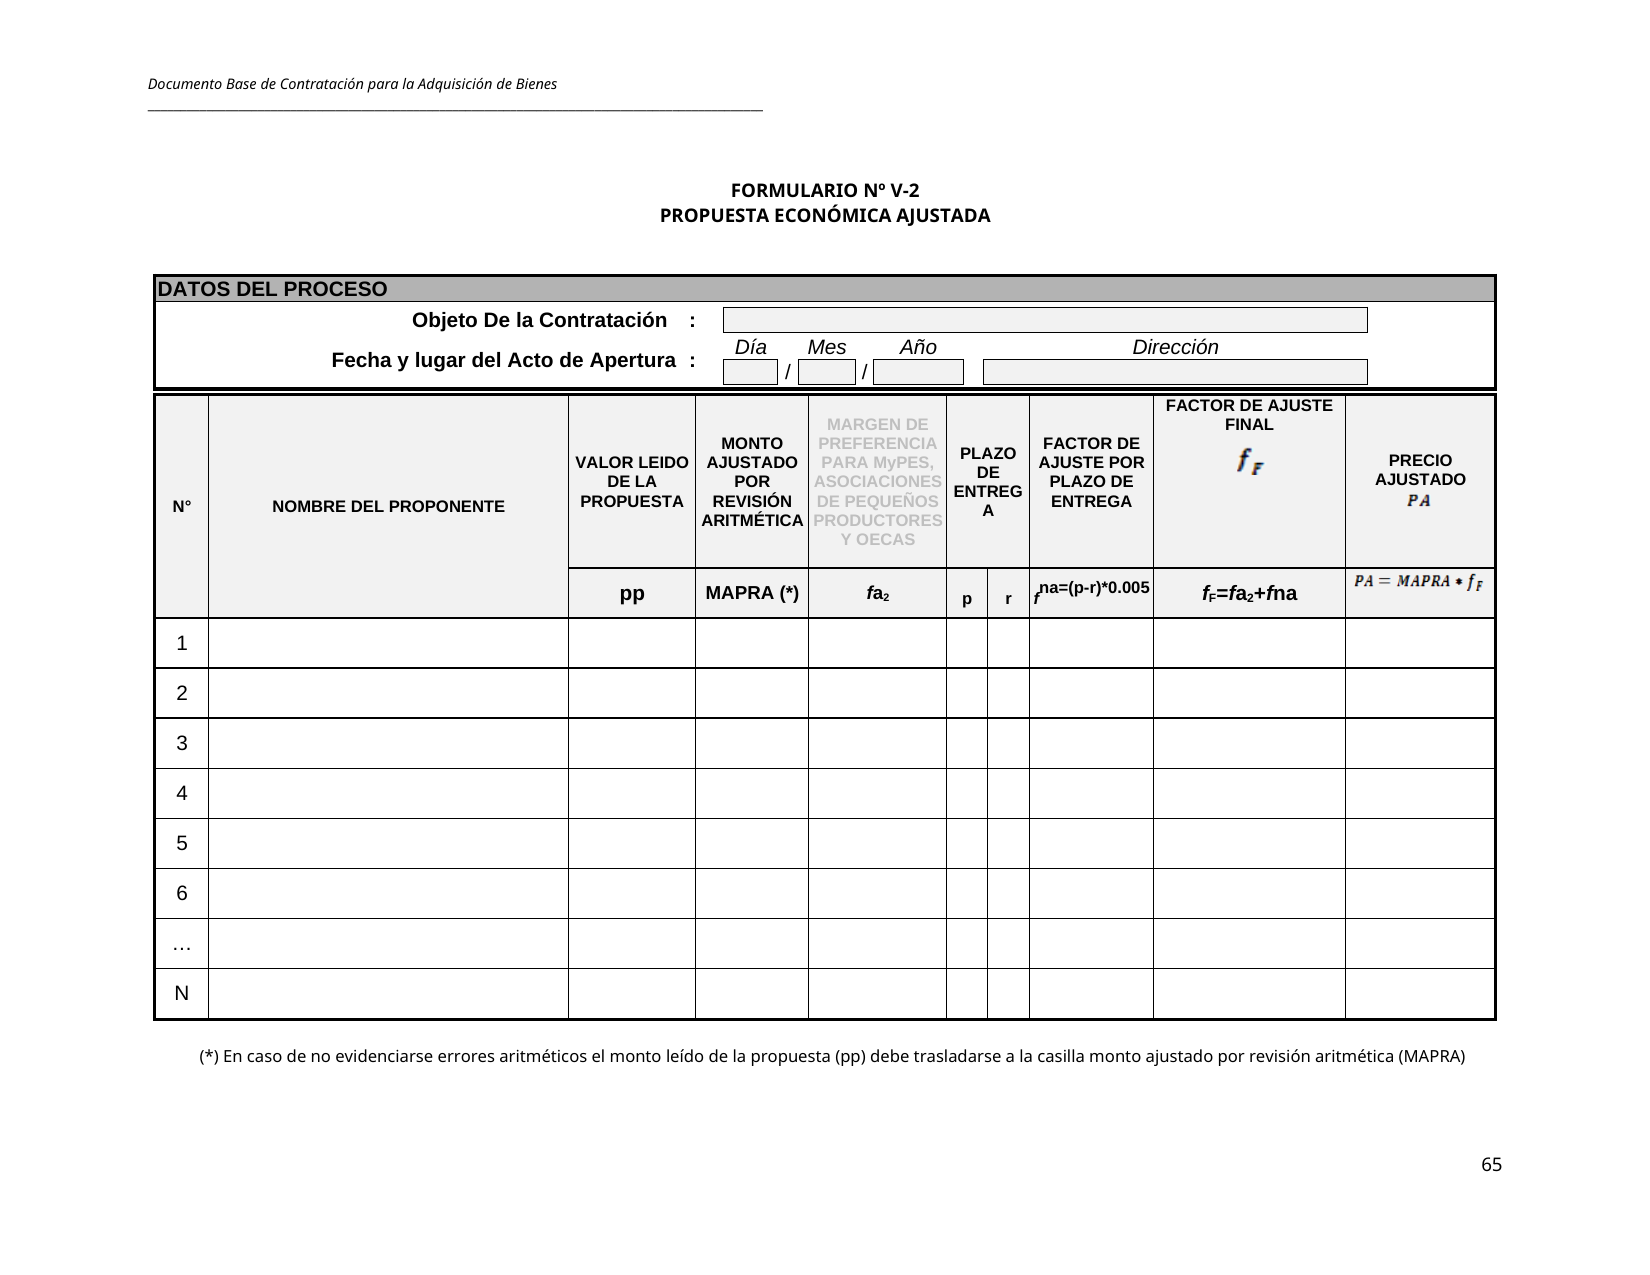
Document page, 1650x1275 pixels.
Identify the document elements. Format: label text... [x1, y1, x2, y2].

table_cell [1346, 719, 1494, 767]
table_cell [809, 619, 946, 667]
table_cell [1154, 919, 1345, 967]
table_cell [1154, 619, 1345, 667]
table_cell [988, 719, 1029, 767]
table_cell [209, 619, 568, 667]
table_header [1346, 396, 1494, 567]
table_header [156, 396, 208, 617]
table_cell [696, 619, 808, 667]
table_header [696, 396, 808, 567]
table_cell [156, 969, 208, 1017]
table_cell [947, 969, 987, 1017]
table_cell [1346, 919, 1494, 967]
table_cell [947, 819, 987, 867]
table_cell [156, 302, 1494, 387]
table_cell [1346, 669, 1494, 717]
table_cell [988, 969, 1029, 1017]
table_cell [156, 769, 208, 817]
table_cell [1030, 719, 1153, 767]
text FORMULARIO Nº V-2 [148, 177, 1502, 203]
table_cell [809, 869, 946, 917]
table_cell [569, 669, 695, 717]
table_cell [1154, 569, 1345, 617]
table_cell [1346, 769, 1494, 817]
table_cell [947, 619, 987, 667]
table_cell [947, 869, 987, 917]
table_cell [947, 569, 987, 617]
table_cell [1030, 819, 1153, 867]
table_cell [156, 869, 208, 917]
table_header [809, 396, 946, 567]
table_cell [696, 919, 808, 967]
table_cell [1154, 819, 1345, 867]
text (*) En caso de no evidenciarse errores aritméticos el monto leído de la propuesta (pp) debe trasladarse a la casilla monto ajustado por revisión aritmética (MAPRA) [192, 1045, 1502, 1067]
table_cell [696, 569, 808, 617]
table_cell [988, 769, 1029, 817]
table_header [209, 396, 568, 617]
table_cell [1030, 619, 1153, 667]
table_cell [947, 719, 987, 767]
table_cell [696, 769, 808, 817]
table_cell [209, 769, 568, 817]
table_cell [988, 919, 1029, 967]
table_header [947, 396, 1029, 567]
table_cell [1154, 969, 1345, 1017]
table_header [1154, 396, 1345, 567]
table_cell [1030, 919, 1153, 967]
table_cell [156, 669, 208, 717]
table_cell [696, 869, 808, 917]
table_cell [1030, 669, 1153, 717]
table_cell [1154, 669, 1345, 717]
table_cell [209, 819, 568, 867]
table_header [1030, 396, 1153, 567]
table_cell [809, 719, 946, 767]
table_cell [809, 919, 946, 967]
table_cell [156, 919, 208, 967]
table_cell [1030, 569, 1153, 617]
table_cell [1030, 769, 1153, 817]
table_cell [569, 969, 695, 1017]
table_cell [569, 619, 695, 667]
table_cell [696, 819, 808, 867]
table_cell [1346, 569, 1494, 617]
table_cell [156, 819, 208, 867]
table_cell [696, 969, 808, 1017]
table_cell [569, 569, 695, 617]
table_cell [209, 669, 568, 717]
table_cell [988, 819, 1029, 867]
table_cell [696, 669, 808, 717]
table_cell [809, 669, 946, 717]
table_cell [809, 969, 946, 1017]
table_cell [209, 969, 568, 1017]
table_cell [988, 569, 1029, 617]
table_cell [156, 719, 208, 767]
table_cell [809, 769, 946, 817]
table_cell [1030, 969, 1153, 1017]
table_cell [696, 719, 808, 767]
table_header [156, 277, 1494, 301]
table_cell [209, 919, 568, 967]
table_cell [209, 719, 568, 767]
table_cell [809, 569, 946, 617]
text PROPUESTA ECONÓMICA AJUSTADA [148, 203, 1502, 228]
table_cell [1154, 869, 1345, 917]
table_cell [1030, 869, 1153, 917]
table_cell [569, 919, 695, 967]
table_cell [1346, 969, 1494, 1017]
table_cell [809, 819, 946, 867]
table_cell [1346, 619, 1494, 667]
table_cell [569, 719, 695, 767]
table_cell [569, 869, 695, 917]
picture [1237, 440, 1272, 475]
picture [1407, 488, 1434, 510]
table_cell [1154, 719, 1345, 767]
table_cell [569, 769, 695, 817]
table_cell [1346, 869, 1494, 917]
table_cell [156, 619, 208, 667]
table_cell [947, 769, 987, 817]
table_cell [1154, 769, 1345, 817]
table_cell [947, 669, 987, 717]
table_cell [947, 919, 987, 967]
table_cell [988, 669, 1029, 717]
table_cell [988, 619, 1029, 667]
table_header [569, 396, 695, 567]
picture [1354, 571, 1486, 591]
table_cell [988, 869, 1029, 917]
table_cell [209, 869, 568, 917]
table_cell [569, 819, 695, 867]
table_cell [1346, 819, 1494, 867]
